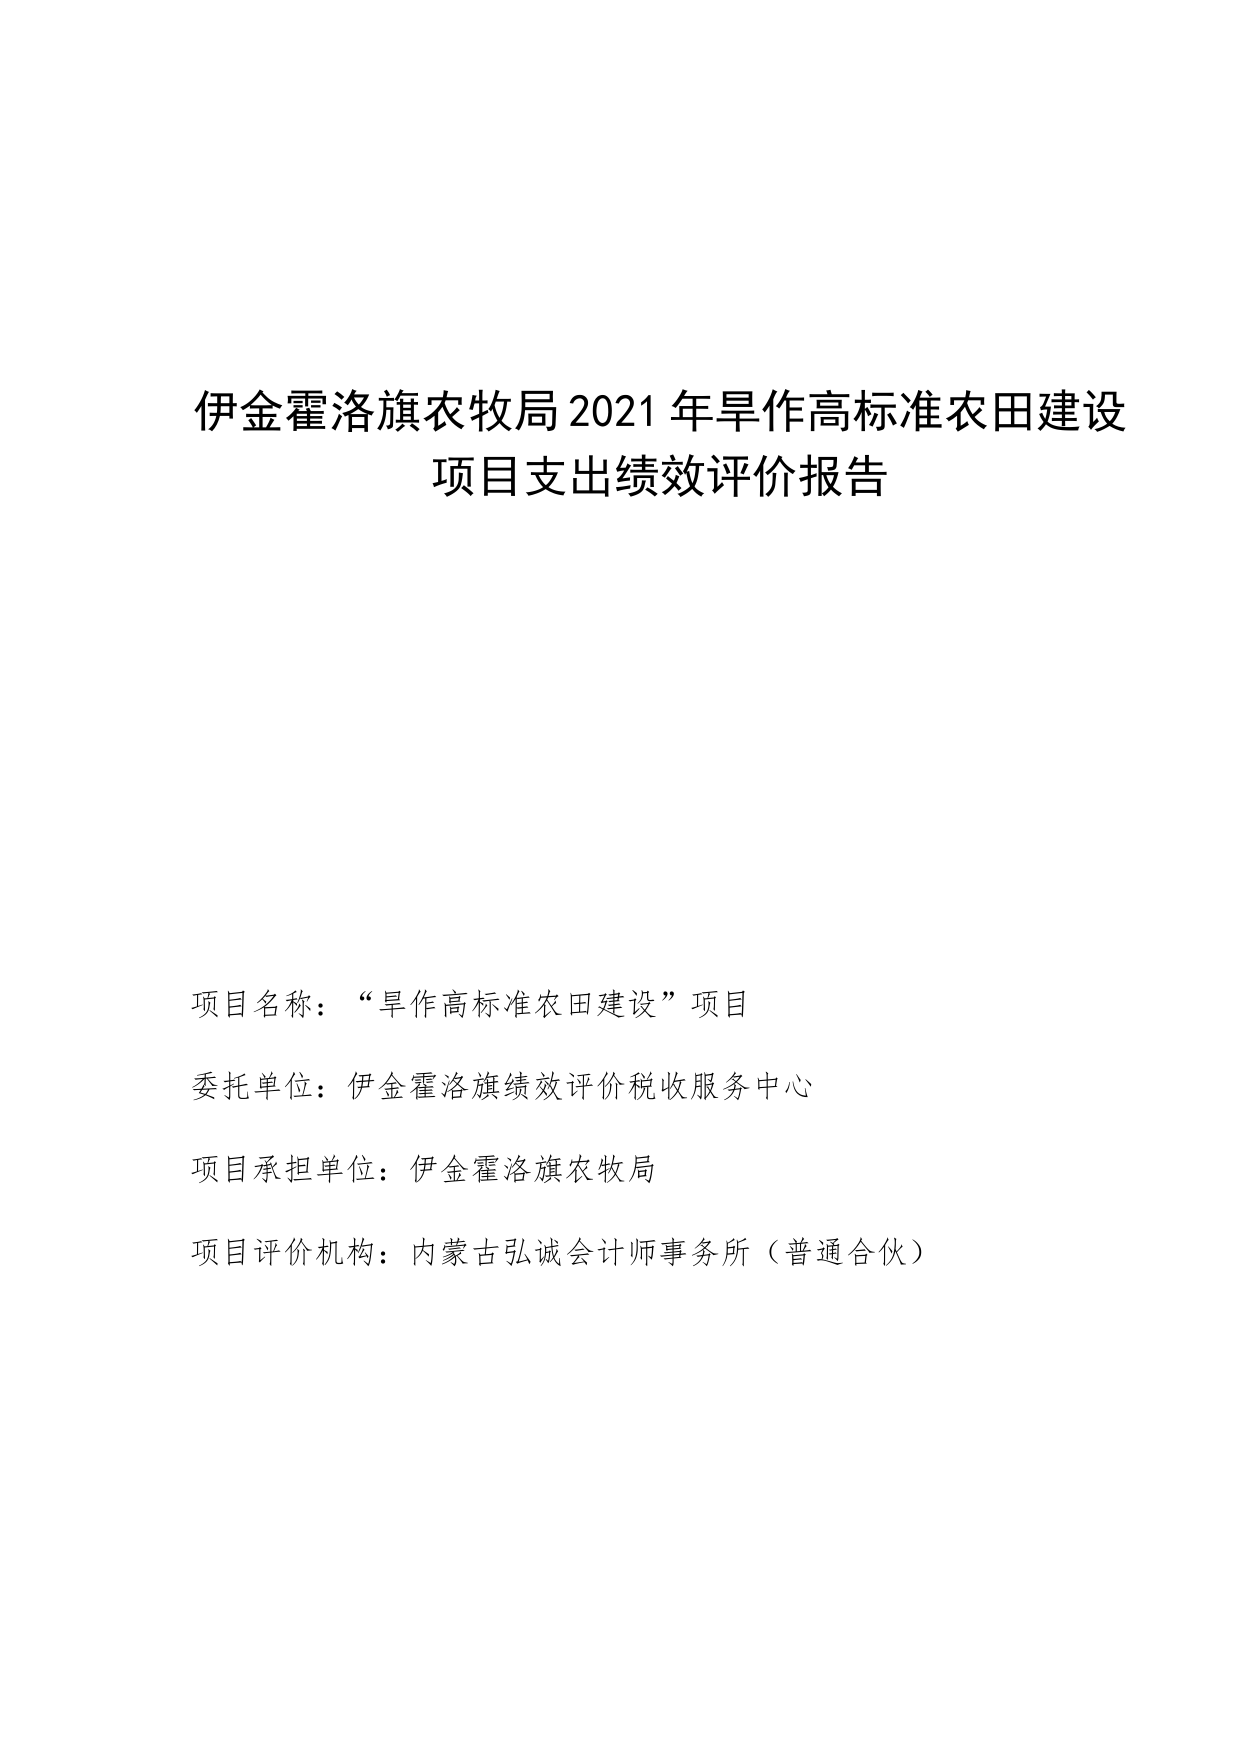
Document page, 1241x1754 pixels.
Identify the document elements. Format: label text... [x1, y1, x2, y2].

text 项目评价机构：内蒙古弘诚会计师事务所（普通合伙） [189, 1217, 1131, 1282]
text 委托单位：伊金霍洛旗绩效评价税收服务中心 [189, 1052, 1131, 1117]
text 项目名称：“旱作高标准农田建设”项目 [189, 969, 1131, 1034]
text 项目承担单位：伊金霍洛旗农牧局 [189, 1135, 1131, 1200]
text 伊金霍洛旗农牧局2021年旱作高标准农田建设项目支出绩效评价报告 [189, 376, 1131, 506]
